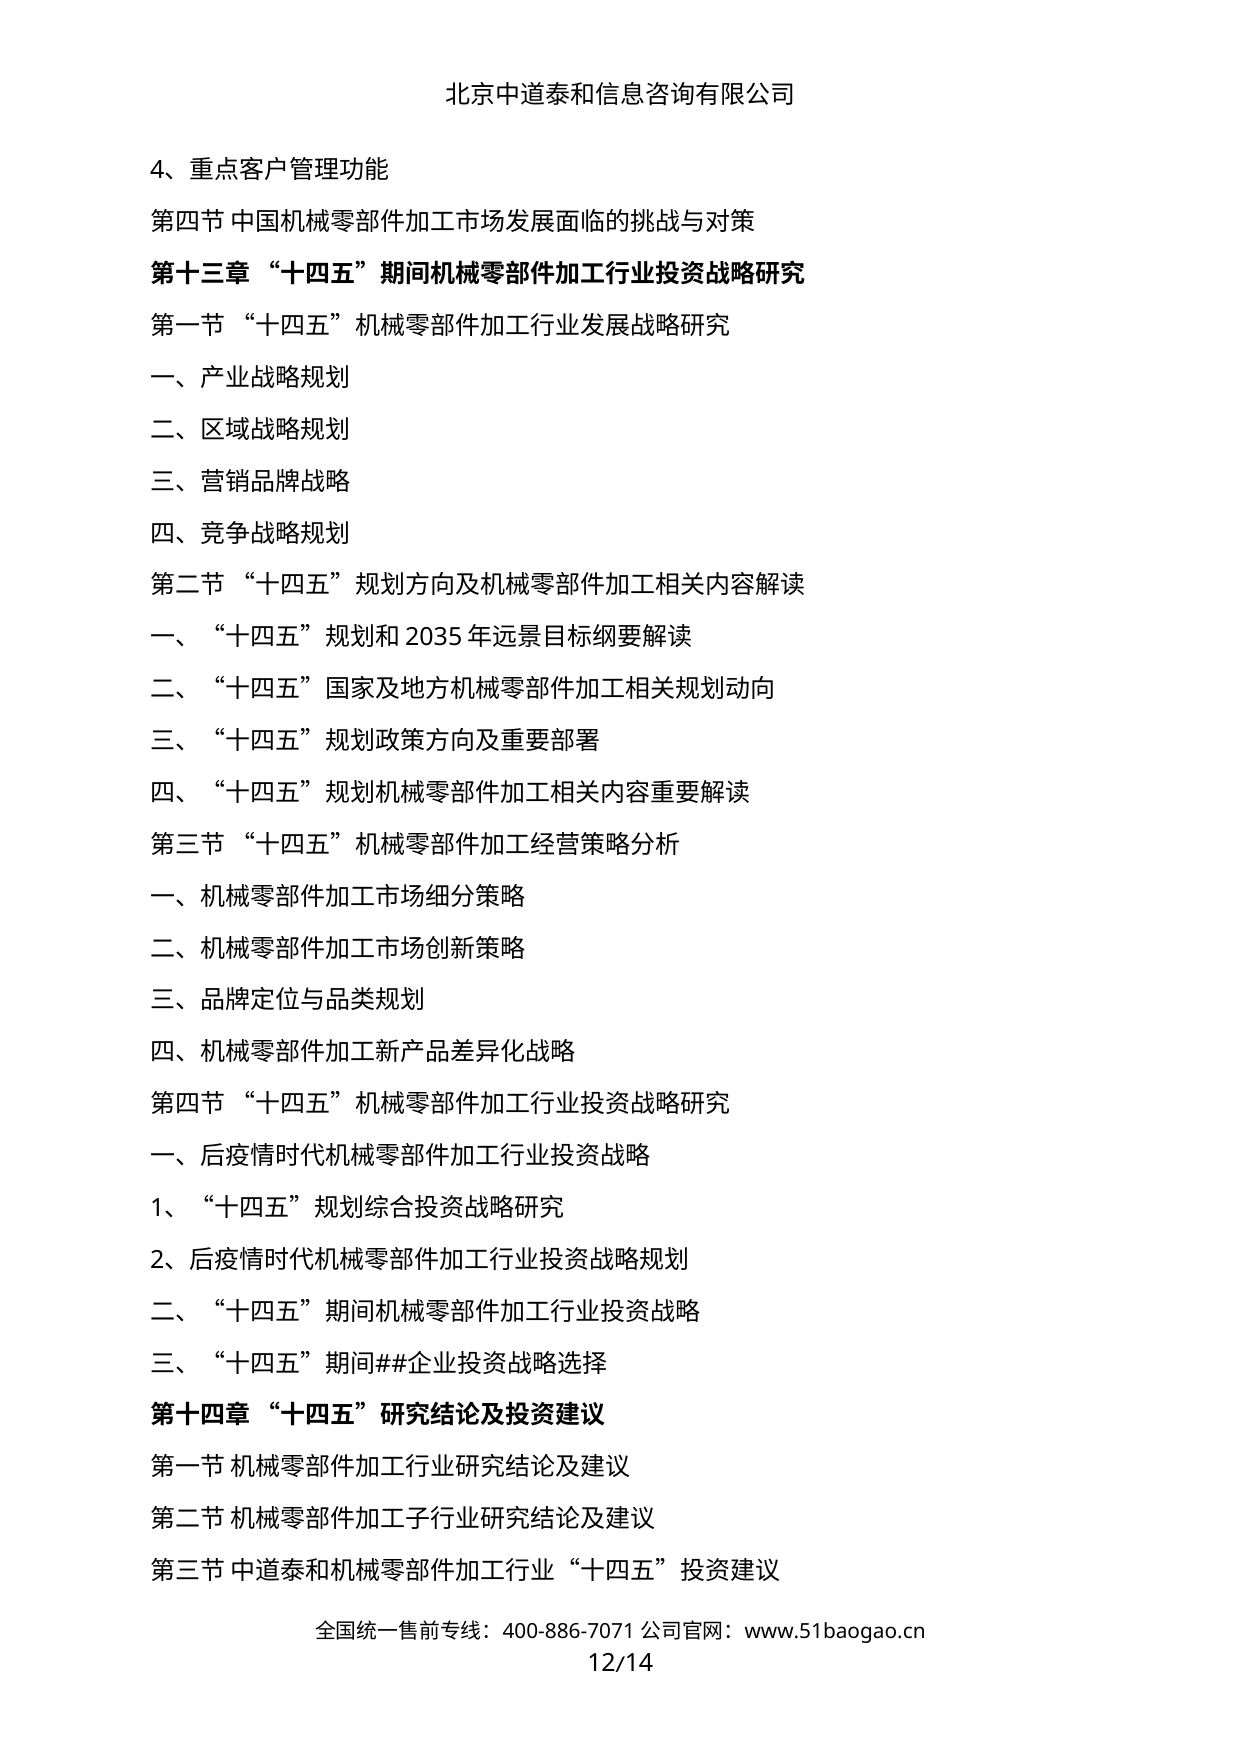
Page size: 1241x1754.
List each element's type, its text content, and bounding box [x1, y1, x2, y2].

text 第十三章 “十四五”期间机械零部件加工行业投资战略研究 [150, 254, 1090, 290]
text 三、品牌定位与品类规划 [150, 980, 1090, 1016]
text 第四节 “十四五”机械零部件加工行业投资战略研究 [150, 1084, 1090, 1120]
text 第十四章 “十四五”研究结论及投资建议 [150, 1395, 1090, 1431]
text 第一节 机械零部件加工行业研究结论及建议 [150, 1447, 1090, 1483]
text 一、后疫情时代机械零部件加工行业投资战略 [150, 1136, 1090, 1172]
text 四、“十四五”规划机械零部件加工相关内容重要解读 [150, 772, 1090, 809]
text 二、“十四五”国家及地方机械零部件加工相关规划动向 [150, 669, 1090, 705]
text 4、重点客户管理功能 [150, 150, 1090, 186]
text 第四节 中国机械零部件加工市场发展面临的挑战与对策 [150, 202, 1090, 238]
text 第一节 “十四五”机械零部件加工行业发展战略研究 [150, 306, 1090, 342]
text 三、营销品牌战略 [150, 461, 1090, 497]
text 二、机械零部件加工市场创新策略 [150, 928, 1090, 964]
text 第二节 “十四五”规划方向及机械零部件加工相关内容解读 [150, 565, 1090, 601]
text 三、“十四五”规划政策方向及重要部署 [150, 721, 1090, 757]
text 一、“十四五”规划和2035年远景目标纲要解读 [150, 617, 1090, 653]
text 第三节 中道泰和机械零部件加工行业“十四五”投资建议 [150, 1551, 1090, 1587]
text 三、“十四五”期间##企业投资战略选择 [150, 1343, 1090, 1379]
text 四、机械零部件加工新产品差异化战略 [150, 1032, 1090, 1068]
text 二、“十四五”期间机械零部件加工行业投资战略 [150, 1291, 1090, 1327]
text 1、“十四五”规划综合投资战略研究 [150, 1187, 1090, 1224]
text 2、后疫情时代机械零部件加工行业投资战略规划 [150, 1239, 1090, 1276]
text 一、机械零部件加工市场细分策略 [150, 876, 1090, 912]
text 二、区域战略规划 [150, 409, 1090, 446]
text 一、产业战略规划 [150, 357, 1090, 394]
text 第三节 “十四五”机械零部件加工经营策略分析 [150, 824, 1090, 861]
text 第二节 机械零部件加工子行业研究结论及建议 [150, 1499, 1090, 1535]
text 四、竞争战略规划 [150, 513, 1090, 549]
